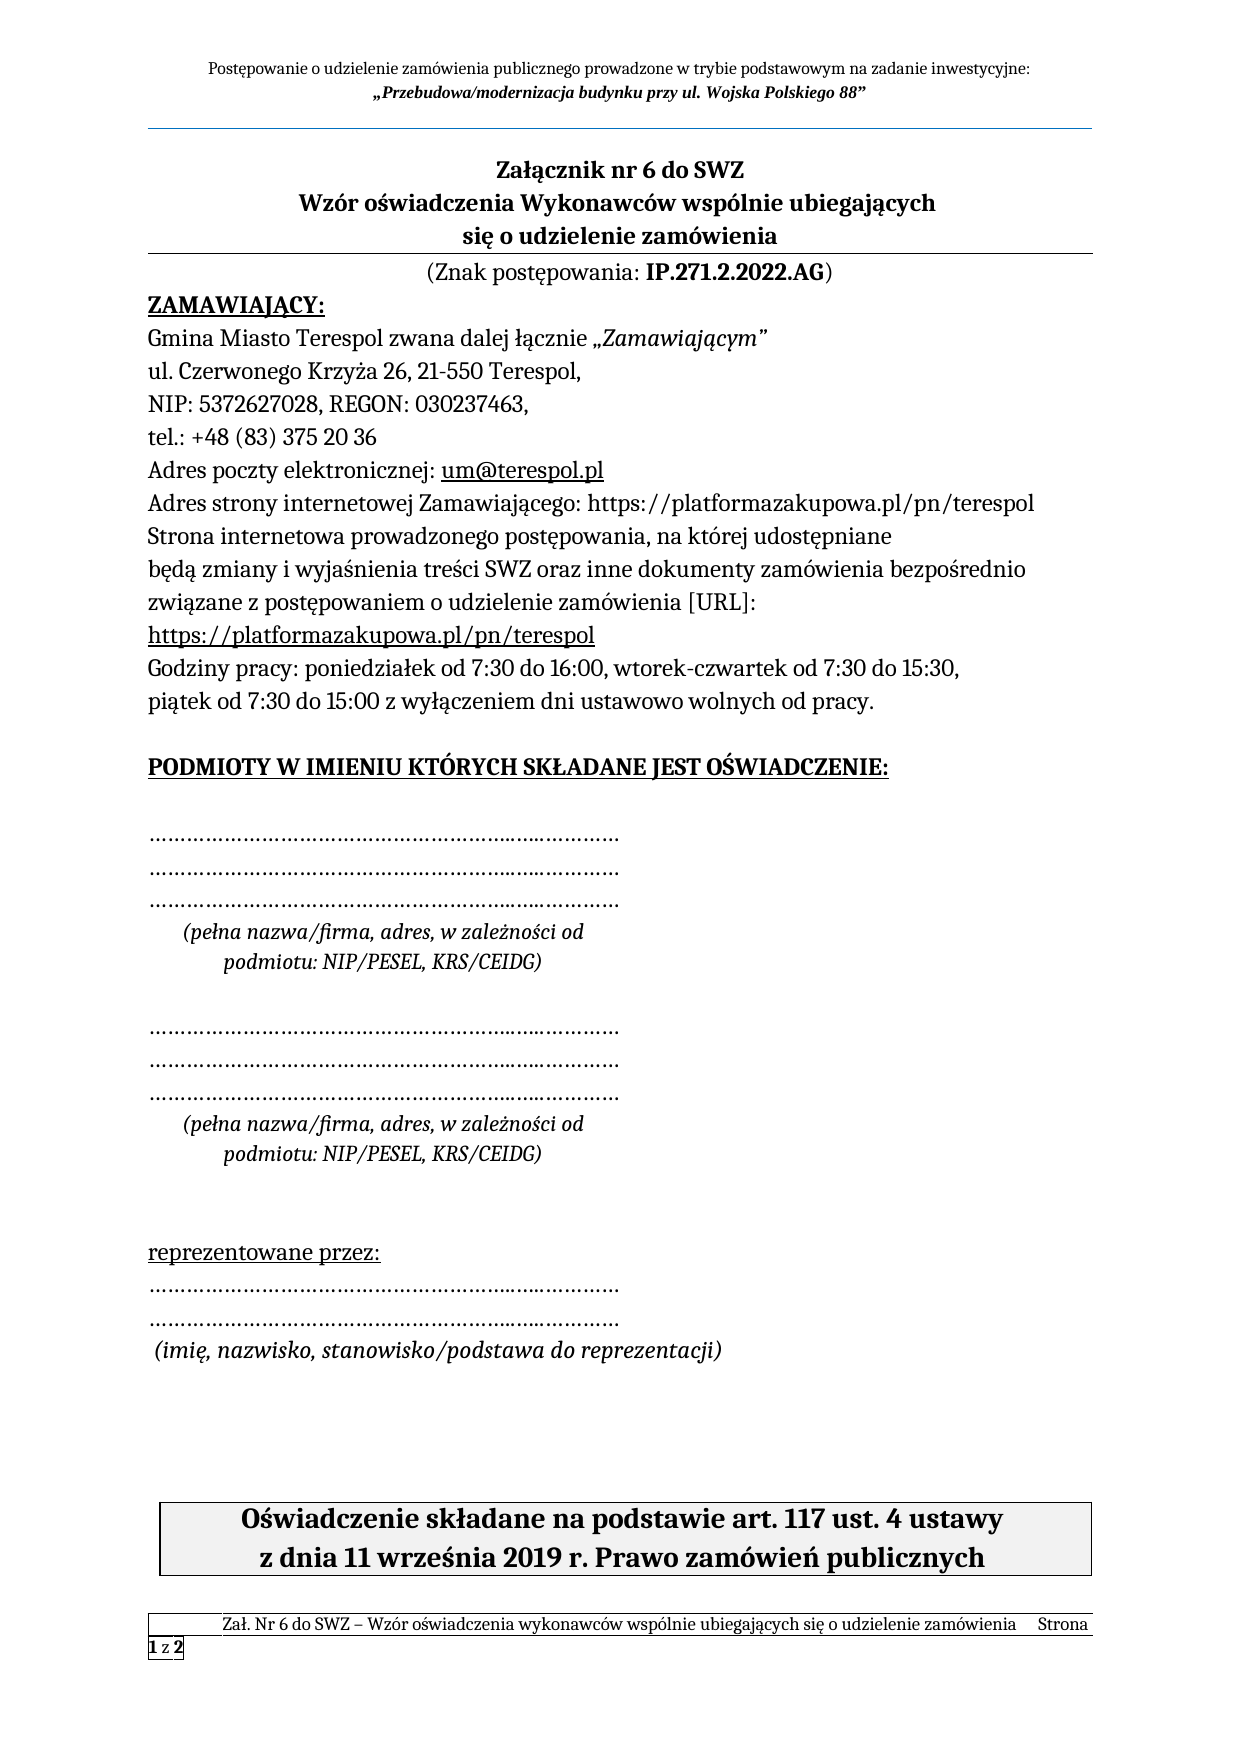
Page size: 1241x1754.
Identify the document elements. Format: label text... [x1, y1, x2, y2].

text …………………………………………………..…..………… [148, 1078, 651, 1107]
text …………………………………………………..…..………… [148, 885, 651, 914]
text Adres poczty elektronicznej: um@terespol.pl [148, 456, 1093, 485]
text Strona internetowa prowadzonego postępowania, na której udostępniane będą zmiany i wyjaśnienia treści SWZ oraz inne dokumenty zamówienia bezpośrednio związane z postępowaniem o udzielenie zamówienia [URL]: https://platformazakupowa.pl/pn/terespol [148, 522, 1093, 650]
text (imię, nazwisko, stanowisko/podstawa do reprezentacji) [148, 1336, 1093, 1365]
text reprezentowane przez: [148, 1237, 1093, 1266]
text (Znak postępowania: IP.271.2.2022.AG) [166, 258, 1093, 287]
text tel.: +48 (83) 375 20 36 [148, 423, 1093, 452]
text …………………………………………………..…..………… [148, 1045, 651, 1074]
text …………………………………………………..…..………… [148, 1270, 651, 1299]
text …………………………………………………..…..………… [148, 852, 651, 881]
text Adres strony internetowej Zamawiającego: https://platformazakupowa.pl/pn/terespol [148, 489, 1093, 518]
text (pełna nazwa/firma, adres, w zależności od podmiotu: NIP/PESEL, KRS/CEIDG) [148, 1111, 621, 1167]
text Wzór oświadczenia Wykonawców wspólnie ubiegających się o udzielenie zamówienia [148, 189, 1093, 253]
text Godziny pracy: poniedziałek od 7:30 do 16:00, wtorek-czwartek od 7:30 do 15:30, [148, 654, 1093, 683]
text NIP: 5372627028, REGON: 030237463, [148, 390, 1093, 419]
text Gmina Miasto Terespol zwana dalej łącznie „Zamawiającym” [148, 324, 1093, 353]
text (pełna nazwa/firma, adres, w zależności od podmiotu: NIP/PESEL, KRS/CEIDG) [148, 918, 621, 975]
text ZAMAWIAJĄCY: [148, 291, 1093, 320]
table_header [161, 1503, 1091, 1575]
text …………………………………………………..…..………… [148, 1303, 651, 1332]
text Załącznik nr 6 do SWZ [148, 156, 1093, 184]
text …………………………………………………..…..………… [148, 819, 651, 848]
text PODMIOTY W IMIENIU KTÓRYCH SKŁADANE JEST OŚWIADCZENIE: [148, 753, 1093, 782]
text ul. Czerwonego Krzyża 26, 21-550 Terespol, [148, 357, 1093, 386]
text …………………………………………………..…..………… [148, 1012, 651, 1041]
text piątek od 7:30 do 15:00 z wyłączeniem dni ustawowo wolnych od pracy. [148, 687, 1093, 716]
